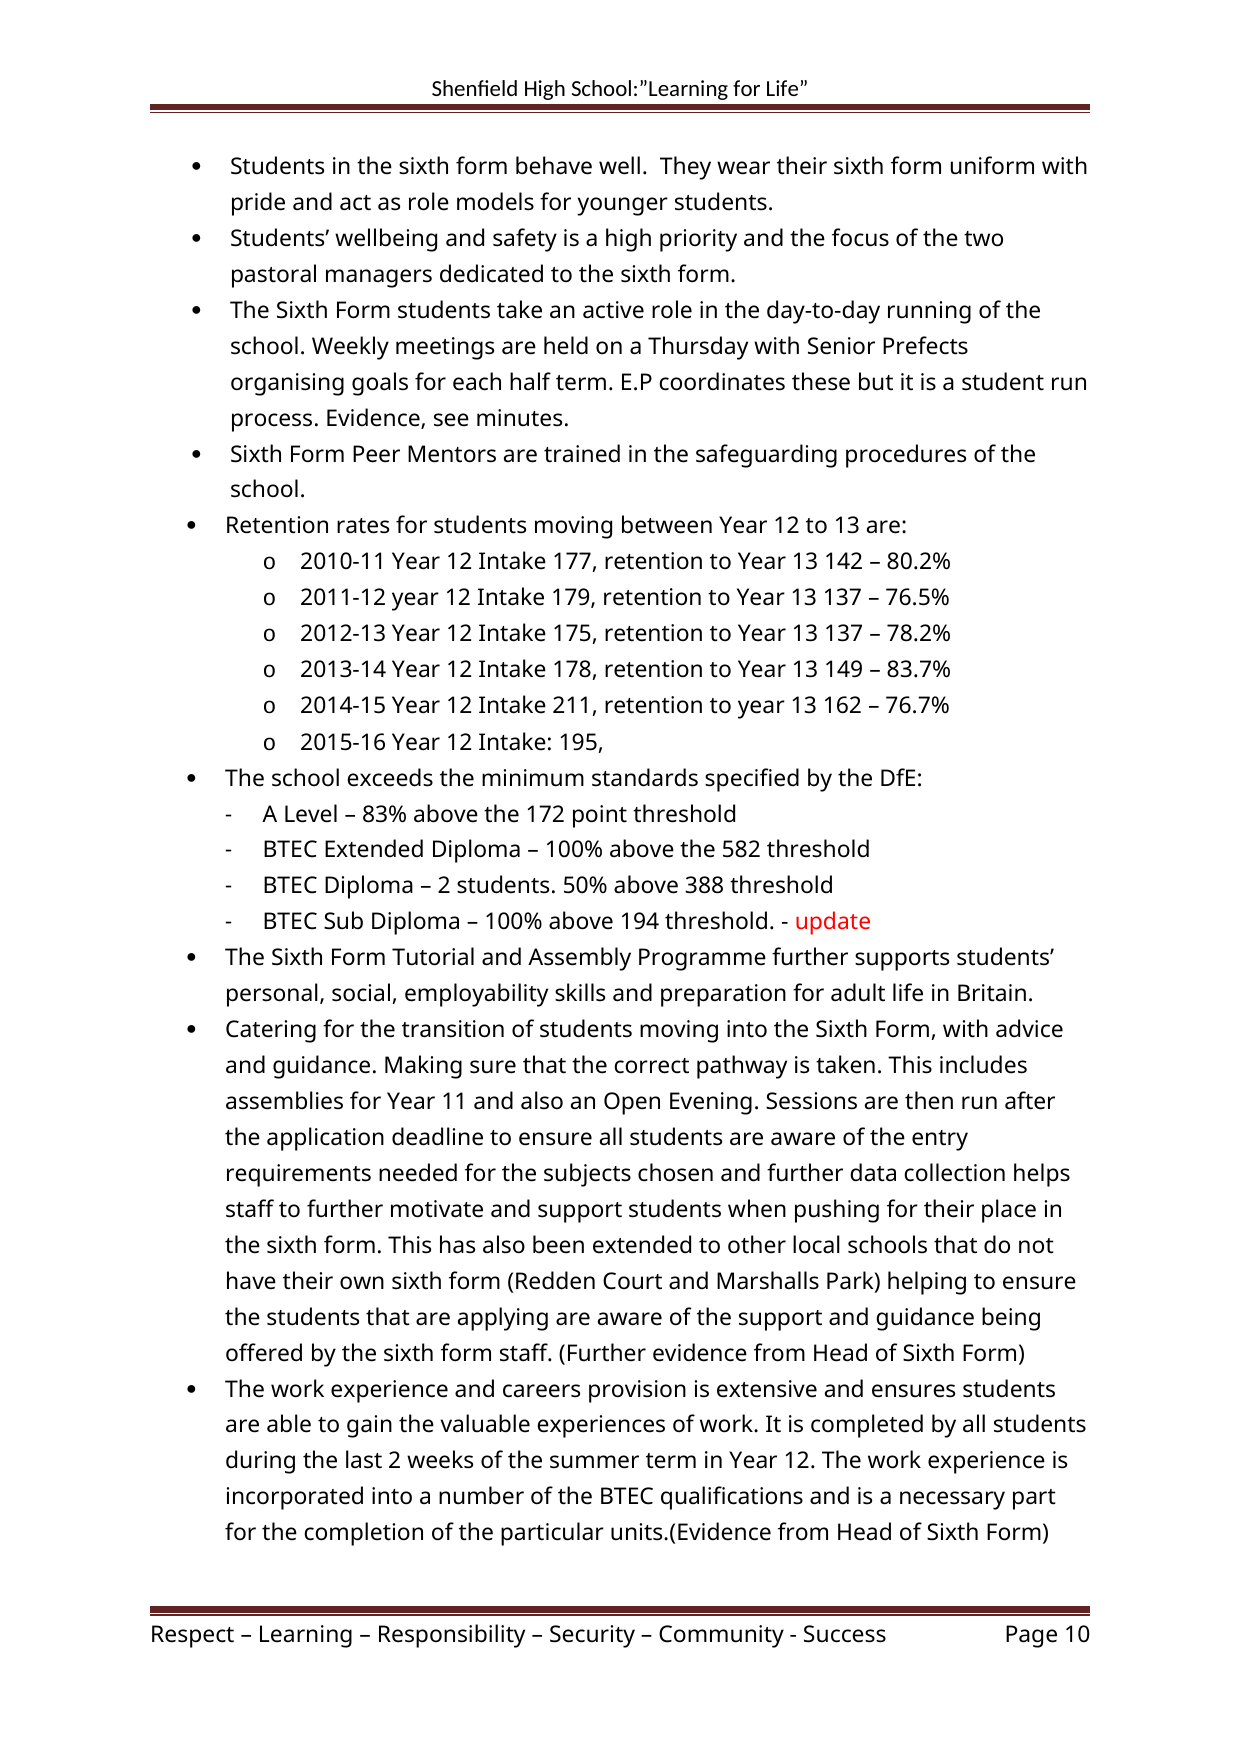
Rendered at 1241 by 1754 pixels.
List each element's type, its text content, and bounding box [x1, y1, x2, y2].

list The school exceeds the minimum standards specified by the DfE: [187, 762, 1090, 793]
list The Sixth Form Tutorial and Assembly Programme further supports students’ personal, social, employability skills and preparation for adult life in Britain. [187, 941, 1090, 1008]
list BTEC Sub Diploma – 100% above 194 threshold. - update [225, 905, 1090, 937]
list Students’ wellbeing and safety is a high priority and the focus of the two pastoral managers dedicated to the sixth form. [192, 222, 1090, 289]
list BTEC Diploma – 2 students. 50% above 388 threshold [225, 869, 1090, 901]
list 2014-15 Year 12 Intake 211, retention to year 13 162 – 76.7% [262, 689, 1090, 721]
list 2011-12 year 12 Intake 179, retention to Year 13 137 – 76.5% [262, 581, 1090, 613]
list Students in the sixth form behave well. They wear their sixth form uniform with pride and act as role models for younger students. [192, 150, 1090, 217]
list Retention rates for students moving between Year 12 to 13 are: [187, 509, 1090, 541]
list 2013-14 Year 12 Intake 178, retention to Year 13 149 – 83.7% [262, 653, 1090, 685]
list A Level – 83% above the 172 point threshold [225, 797, 1090, 829]
list Catering for the transition of students moving into the Sixth Form, with advice and guidance. Making sure that the correct pathway is taken. This includes assemblies for Year 11 and also an Open Evening. Sessions are then run after the application deadline to ensure all students are aware of the entry requirements needed for the subjects chosen and further data collection helps staff to further motivate and support students when pushing for their place in the sixth form. This has also been extended to other local schools that do not have their own sixth form (Redden Court and Marshalls Park) helping to ensure the students that are applying are aware of the support and guidance being offered by the sixth form staff. (Further evidence from Head of Sixth Form) [187, 1013, 1090, 1368]
list 2010-11 Year 12 Intake 177, retention to Year 13 142 – 80.2% [262, 545, 1090, 577]
list 2012-13 Year 12 Intake 175, retention to Year 13 137 – 78.2% [262, 617, 1090, 649]
list 2015-16 Year 12 Intake: 195, [262, 726, 1090, 757]
list The Sixth Form students take an active role in the day-to-day running of the school. Weekly meetings are held on a Thursday with Senior Prefects organising goals for each half term. E.P coordinates these but it is a student run process. Evidence, see minutes. [192, 294, 1090, 433]
list BTEC Extended Diploma – 100% above the 582 threshold [225, 833, 1090, 865]
list Sixth Form Peer Mentors are trained in the safeguarding procedures of the school. [192, 437, 1090, 505]
list The work experience and careers provision is extensive and ensures students are able to gain the valuable experiences of work. It is completed by all students during the last 2 weeks of the summer term in Year 12. The work experience is incorporated into a number of the BTEC qualifications and is a necessary part for the completion of the particular units.(Evidence from Head of Sixth Form) [187, 1372, 1090, 1547]
